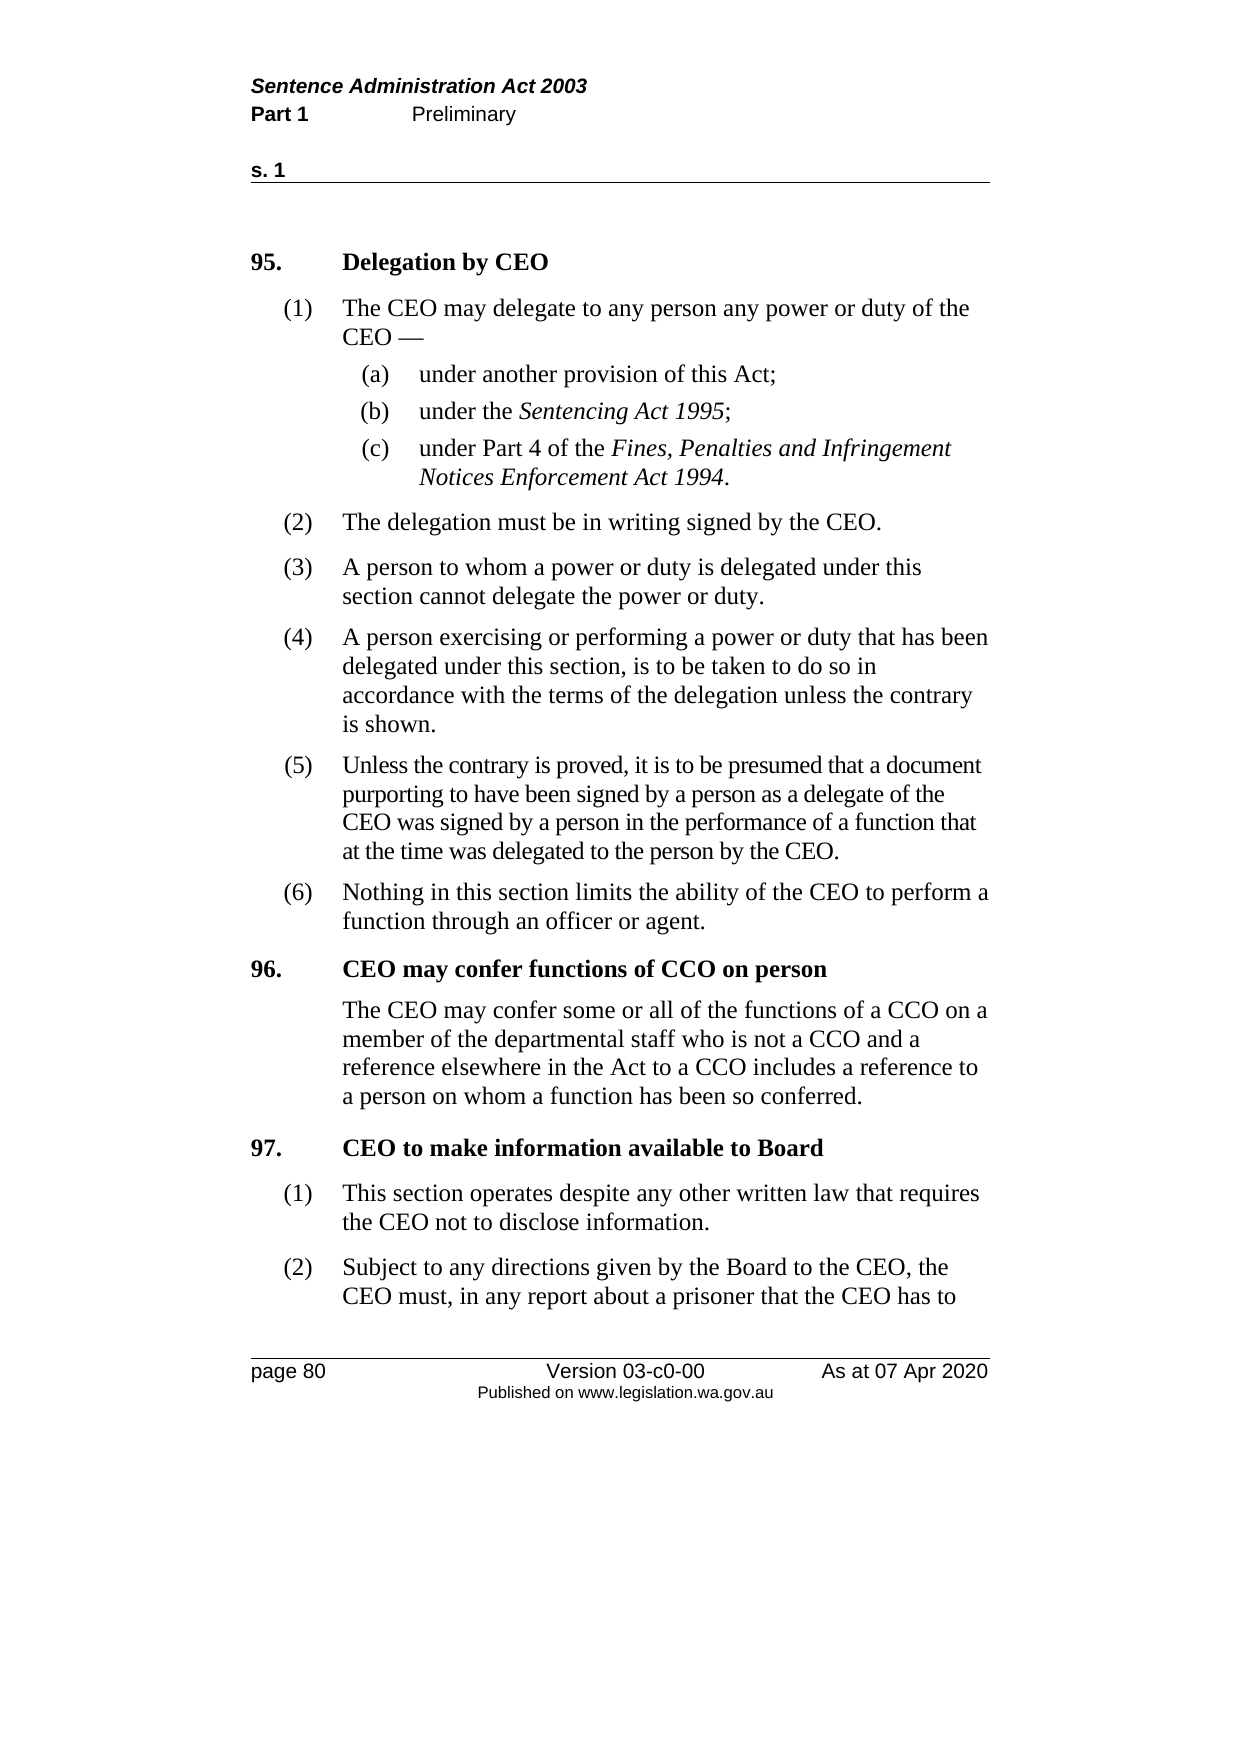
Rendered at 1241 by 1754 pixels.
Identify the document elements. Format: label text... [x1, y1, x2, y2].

subtitle 97. CEO to make information available to Board [251, 1133, 990, 1162]
text (1) The CEO may delegate to any person any power or duty of the CEO — [251, 293, 990, 350]
text (1) This section operates despite any other written law that requires the CEO not to disclose information. [251, 1178, 990, 1236]
text (5) Unless the contrary is proved, it is to be presumed that a document purporting to have been signed by a person as a delegate of the CEO was signed by a person in the performance of a function that at the time was delegated to the person by the CEO. [251, 750, 990, 865]
text (c) under Part 4 of the Fines, Penalties and Infringement Notices Enforcement Act 1994. [251, 433, 990, 490]
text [251, 1252, 990, 1310]
text (2) The delegation must be in writing signed by the CEO. [251, 507, 990, 536]
text (a) under another provision of this Act; [251, 359, 990, 387]
text (3) A person to whom a power or duty is delegated under this section cannot delegate the power or duty. [251, 552, 990, 610]
text The CEO may confer some or all of the functions of a CCO on a member of the departmental staff who is not a CCO and a reference elsewhere in the Act to a CCO includes a reference to a person on whom a function has been so conferred. [251, 995, 990, 1110]
subtitle 95. Delegation by CEO [251, 247, 990, 276]
text (b) under the Sentencing Act 1995; [251, 396, 990, 424]
text (4) A person exercising or performing a power or duty that has been delegated under this section, is to be taken to do so in accordance with the terms of the delegation unless the contrary is shown. [251, 622, 990, 737]
subtitle 96. CEO may confer functions of CCO on person [251, 954, 990, 982]
text (6) Nothing in this section limits the ability of the CEO to perform a function through an officer or agent. [251, 877, 990, 935]
